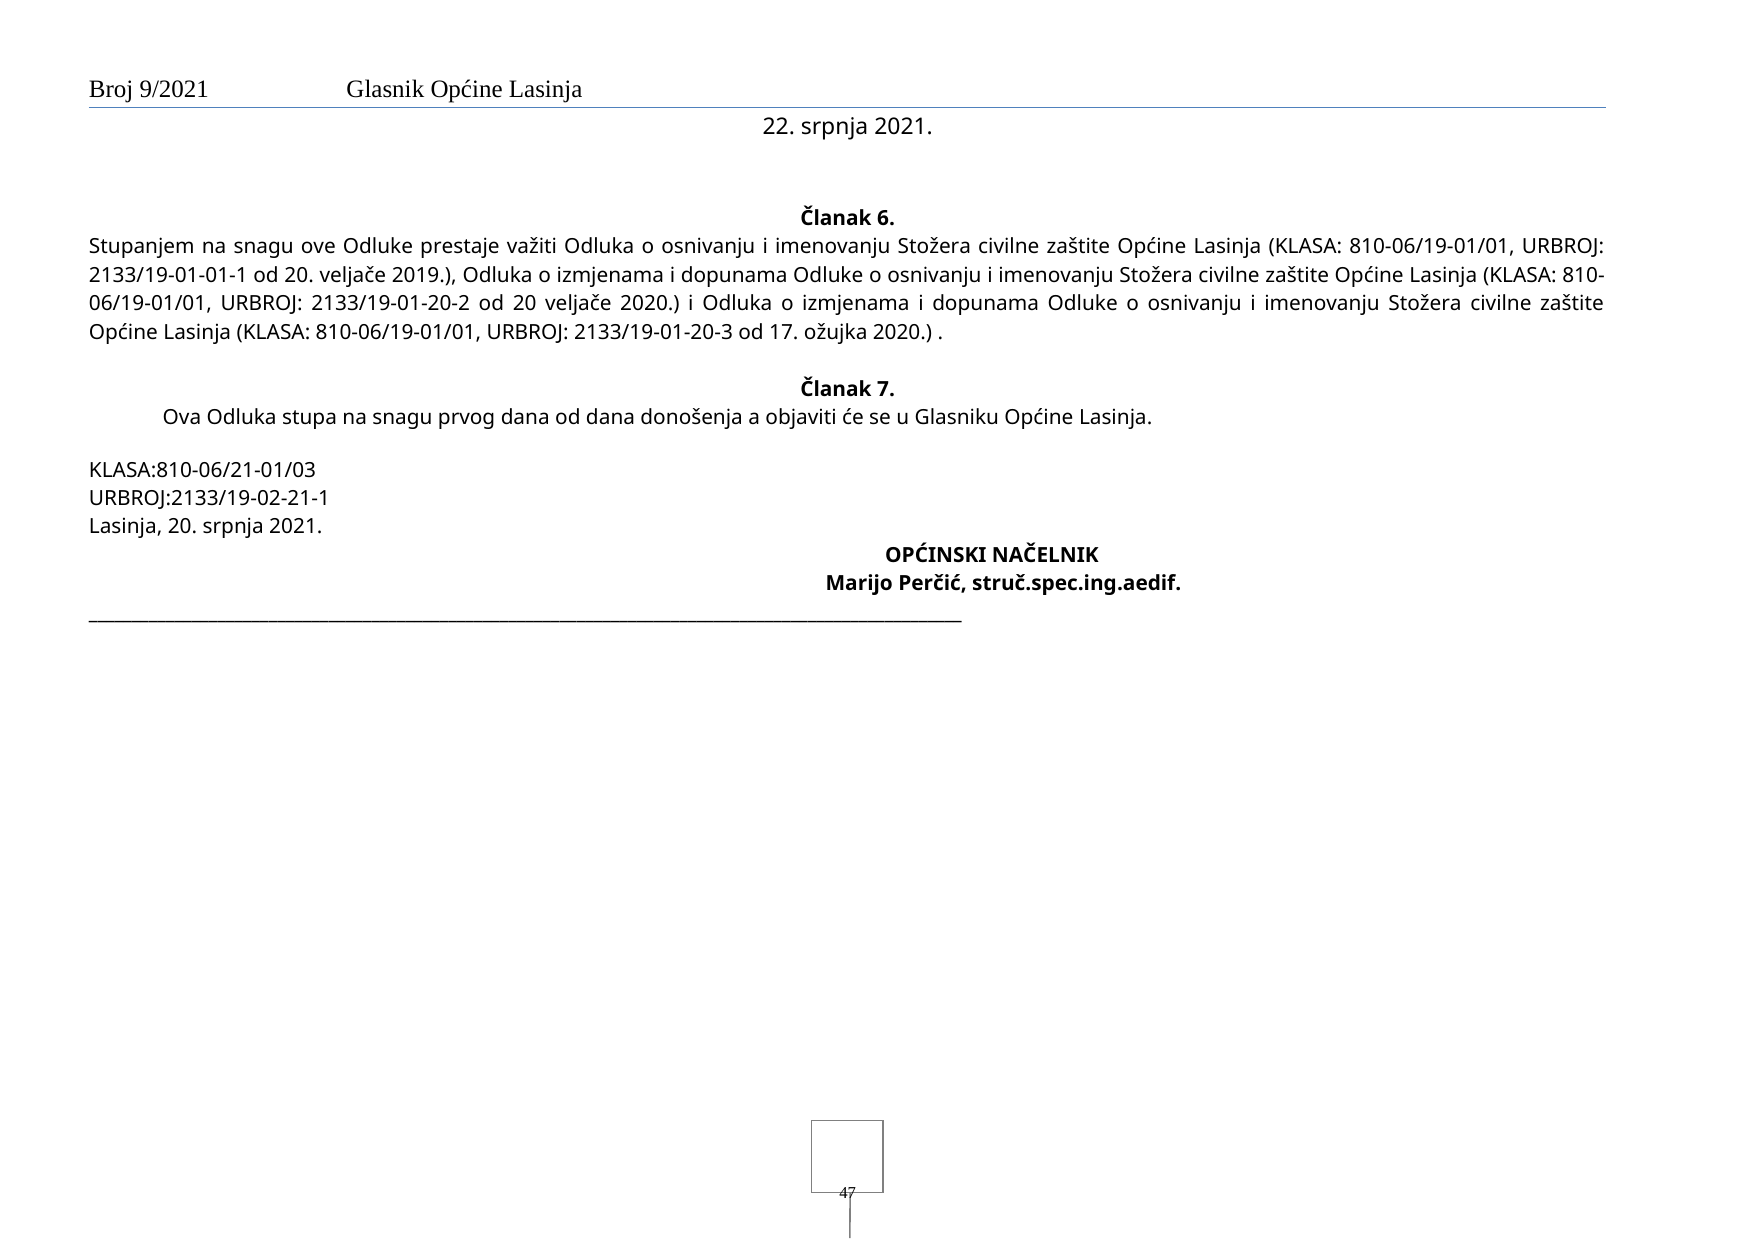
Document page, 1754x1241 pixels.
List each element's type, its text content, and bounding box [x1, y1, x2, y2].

text Stupanjem na snagu ove Odluke prestaje važiti Odluka o osnivanju i imenovanju Stožera civilne zaštite Općine Lasinja (KLASA: 810-06/19-01/01, URBROJ: 2133/19-01-01-1 od 20. veljače 2019.), Odluka o izmjenama i dopunama Odluke o osnivanju i imenovanju Stožera civilne zaštite Općine Lasinja (KLASA: 810-06/19-01/01, URBROJ: 2133/19-01-20-2 od 20 veljače 2020.) i Odluka o izmjenama i dopunama Odluke o osnivanju i imenovanju Stožera civilne zaštite Općine Lasinja (KLASA: 810-06/19-01/01, URBROJ: 2133/19-01-20-3 od 17. ožujka 2020.) . [89, 232, 1606, 345]
text Marijo Perčić, struč.spec.ing.aedif. [89, 568, 1606, 597]
text KLASA:810-06/21-01/03 [89, 455, 1606, 483]
text ______________________________________________________________________________________________________ [89, 597, 1606, 625]
text Lasinja, 20. srpnja 2021. [89, 512, 1606, 540]
text URBROJ:2133/19-02-21-1 [89, 483, 1606, 512]
text Članak 6. [89, 203, 1606, 232]
text Ova Odluka stupa na snagu prvog dana od dana donošenja a objaviti će se u Glasniku Općine Lasinja. [89, 402, 1606, 431]
text OPĆINSKI NAČELNIK [89, 540, 1606, 568]
text Članak 7. [89, 374, 1606, 402]
